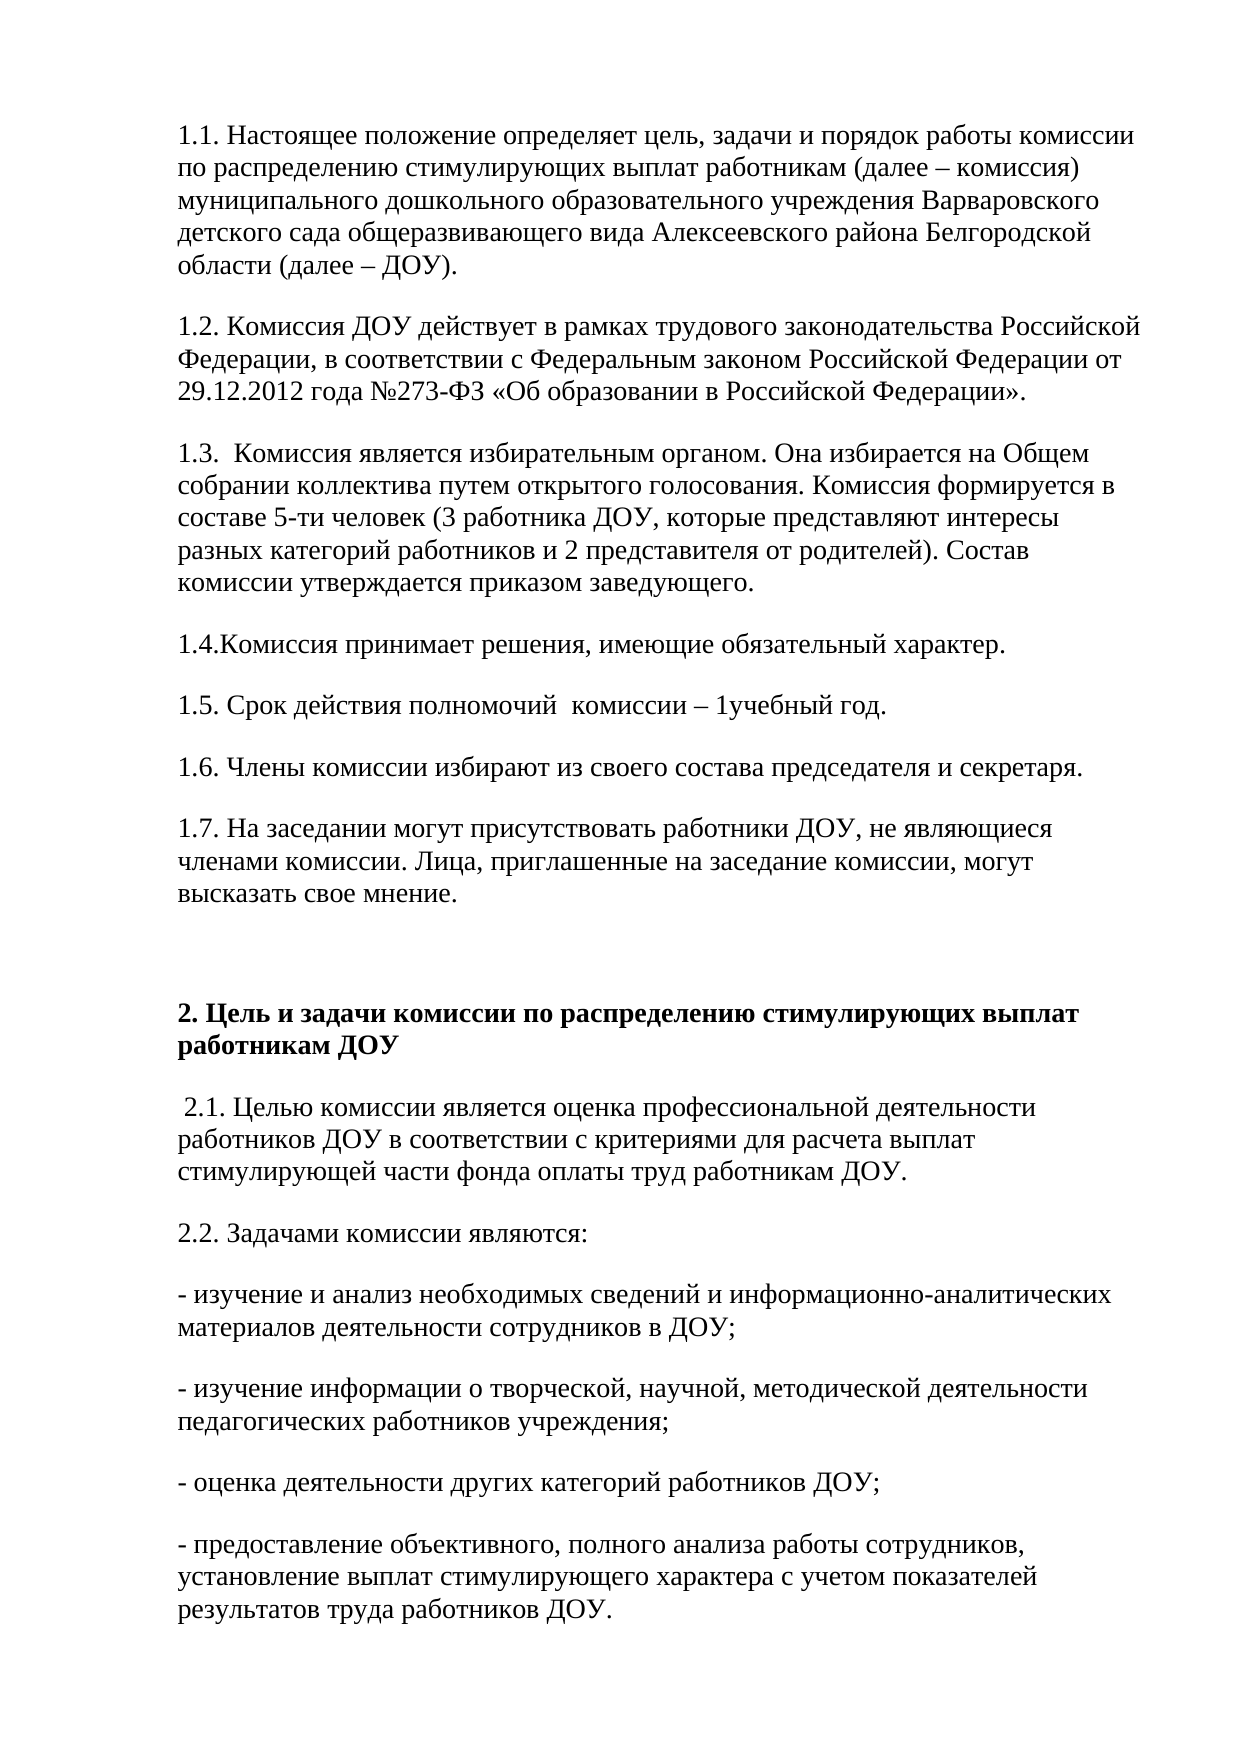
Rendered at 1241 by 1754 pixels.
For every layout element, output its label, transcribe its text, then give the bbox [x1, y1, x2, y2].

text - изучение информации о творческой, научной, методической деятельности педагогических работников учреждения; [177, 1372, 1152, 1436]
text 2.1. Целью комиссии является оценка профессиональной деятельности работников ДОУ в соответствии с критериями для расчета выплат стимулирующей части фонда оплаты труд работникам ДОУ. [177, 1090, 1152, 1187]
text 2.2. Задачами комиссии являются: [177, 1216, 1152, 1248]
text 1.2. Комиссия ДОУ действует в рамках трудового законодательства Российской Федерации, в соответствии с Федеральным законом Российской Федерации от 29.12.2012 года №273-ФЗ «Об образовании в Российской Федерации». [177, 309, 1152, 406]
text 1.7. На заседании могут присутствовать работники ДОУ, не являющиеся членами комиссии. Лица, приглашенные на заседание комиссии, могут высказать свое мнение. [177, 811, 1152, 909]
text 2. Цель и задачи комиссии по распределению стимулирующих выплат работникам ДОУ [177, 996, 1152, 1061]
text - предоставление объективного, полного анализа работы сотрудников, установление выплат стимулирующего характера с учетом показателей результатов труда работников ДОУ. [177, 1527, 1152, 1624]
text 1.6. Члены комиссии избирают из своего состава председателя и секретаря. [177, 750, 1152, 782]
text 1.3. Комиссия является избирательным органом. Она избирается на Общем собрании коллектива путем открытого голосования. Комиссия формируется в составе 5-ти человек (3 работника ДОУ, которые представляют интересы разных категорий работников и 2 представителя от родителей). Состав комиссии утверждается приказом заведующего. [177, 436, 1152, 598]
text 1.1. Настоящее положение определяет цель, задачи и порядок работы комиссии по распределению стимулирующих выплат работникам (далее – комиссия) муниципального дошкольного образовательного учреждения Варваровского детского сада общеразвивающего вида Алексеевского района Белгородской области (далее – ДОУ). [177, 118, 1152, 280]
text - оценка деятельности других категорий работников ДОУ; [177, 1466, 1152, 1498]
text 1.4.Комиссия принимает решения, имеющие обязательный характер. [177, 627, 1152, 659]
text 1.5. Срок действия полномочий комиссии – 1учебный год. [177, 688, 1152, 721]
text - изучение и анализ необходимых сведений и информационно-аналитических материалов деятельности сотрудников в ДОУ; [177, 1278, 1152, 1342]
